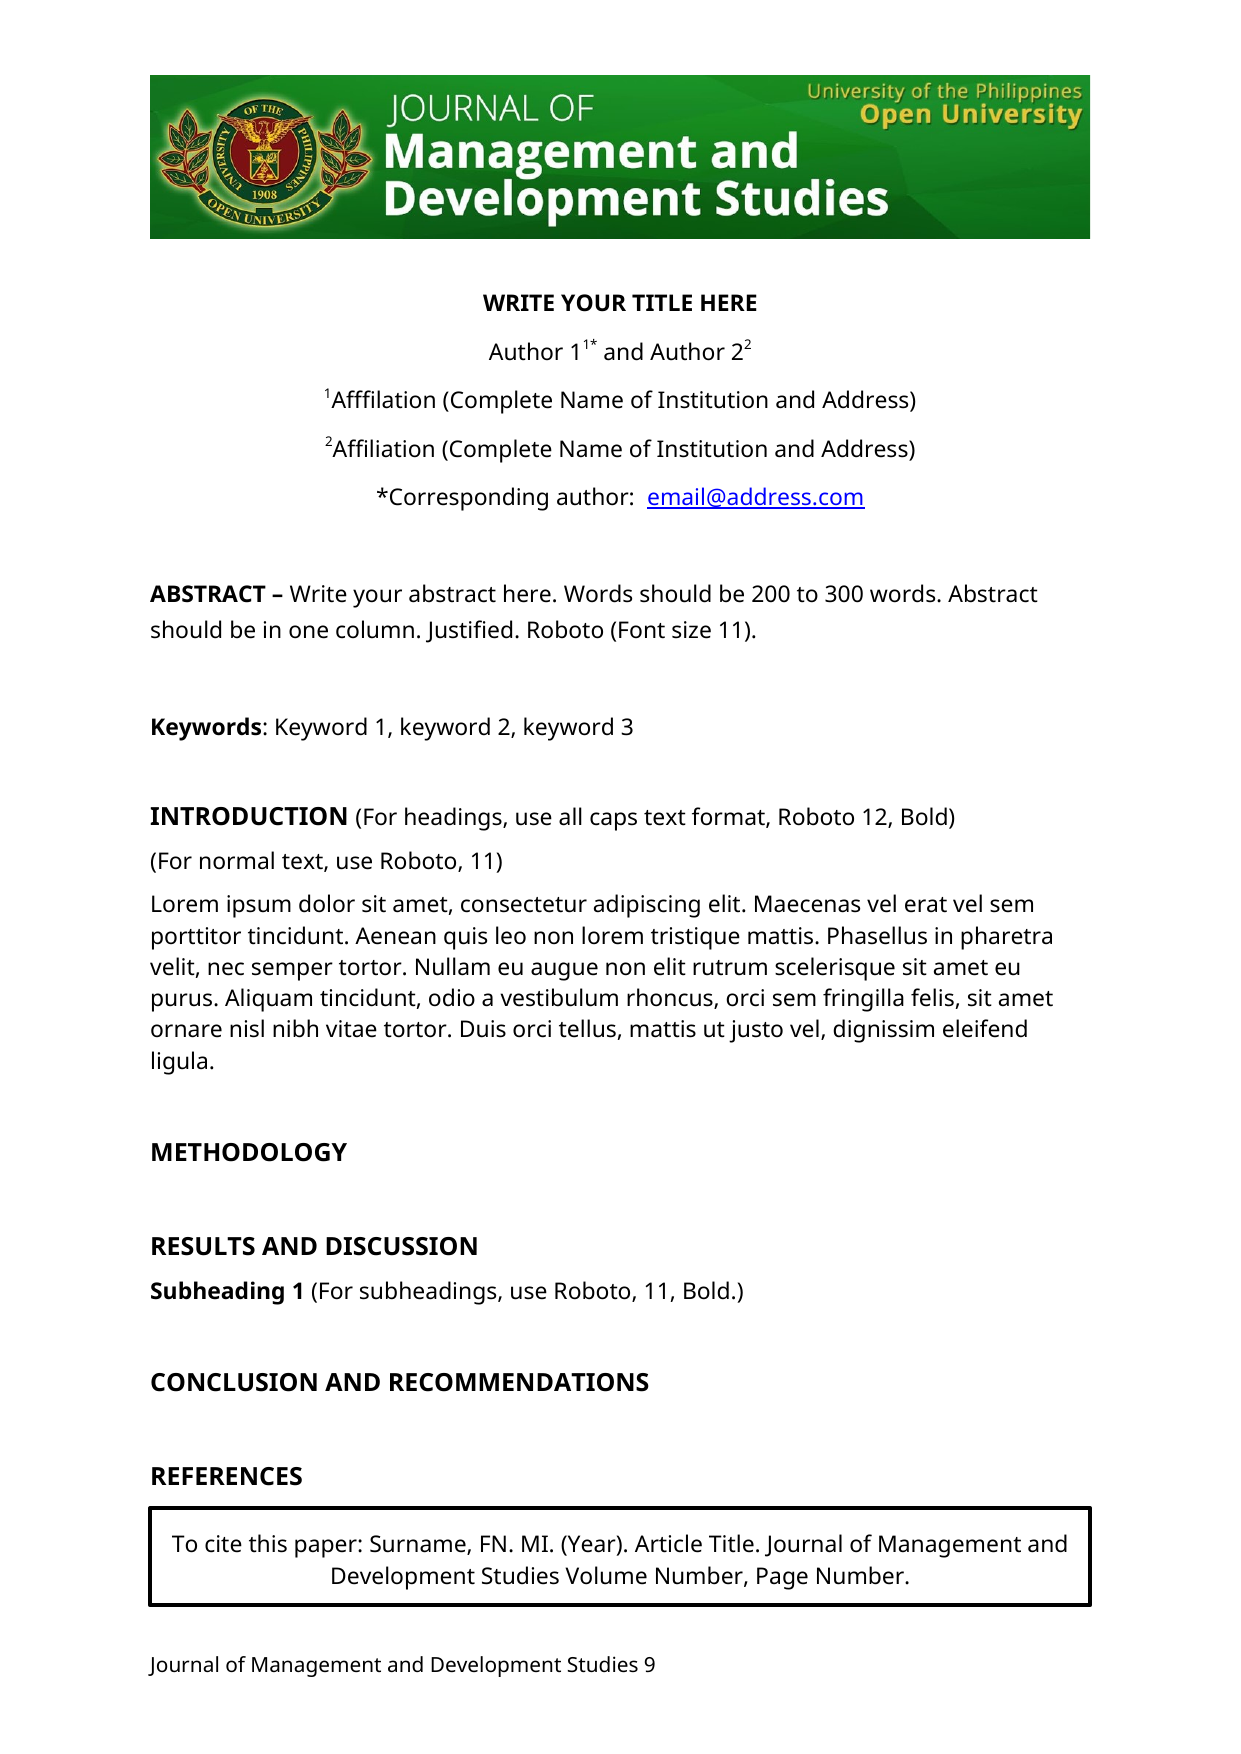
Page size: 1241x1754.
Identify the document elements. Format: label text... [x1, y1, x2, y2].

text 1Afffilation (Complete Name of Institution and Address) [150, 384, 1090, 415]
text Author 11* and Author 22 [150, 336, 1090, 367]
text INTRODUCTION (For headings, use all caps text format, Roboto 12, Bold) [150, 798, 1090, 832]
text RESULTS AND DISCUSSION [150, 1228, 1090, 1262]
text 2Affiliation (Complete Name of Institution and Address) [150, 432, 1090, 464]
text *Corresponding author: email@address.com [150, 481, 1090, 512]
text Lorem ipsum dolor sit amet, consectetur adipiscing elit. Maecenas vel erat vel sem porttitor tincidunt. Aenean quis leo non lorem tristique mattis. Phasellus in pharetra velit, nec semper tortor. Nullam eu augue non elit rutrum scelerisque sit amet eu purus. Aliquam tincidunt, odio a vestibulum rhoncus, orci sem fringilla felis, sit amet ornare nisl nibh vitae tortor. Duis orci tellus, mattis ut justo vel, dignissim eleifend ligula. [150, 888, 1090, 1076]
text ABSTRACT – Write your abstract here. Words should be 200 to 300 words. Abstract should be in one column. Justified. Roboto (Font size 11). [150, 578, 1090, 645]
text WRITE YOUR TITLE HERE [150, 287, 1090, 318]
text (For normal text, use Roboto, 11) [150, 845, 1090, 876]
text REFERENCES [150, 1458, 1090, 1492]
text Keywords: Keyword 1, keyword 2, keyword 3 [150, 711, 1090, 742]
text Subheading 1 (For subheadings, use Roboto, 11, Bold.) [150, 1275, 1090, 1306]
text CONCLUSION AND RECOMMENDATIONS [150, 1365, 1090, 1399]
picture [150, 75, 1091, 239]
text METHODOLOGY [150, 1135, 1090, 1169]
